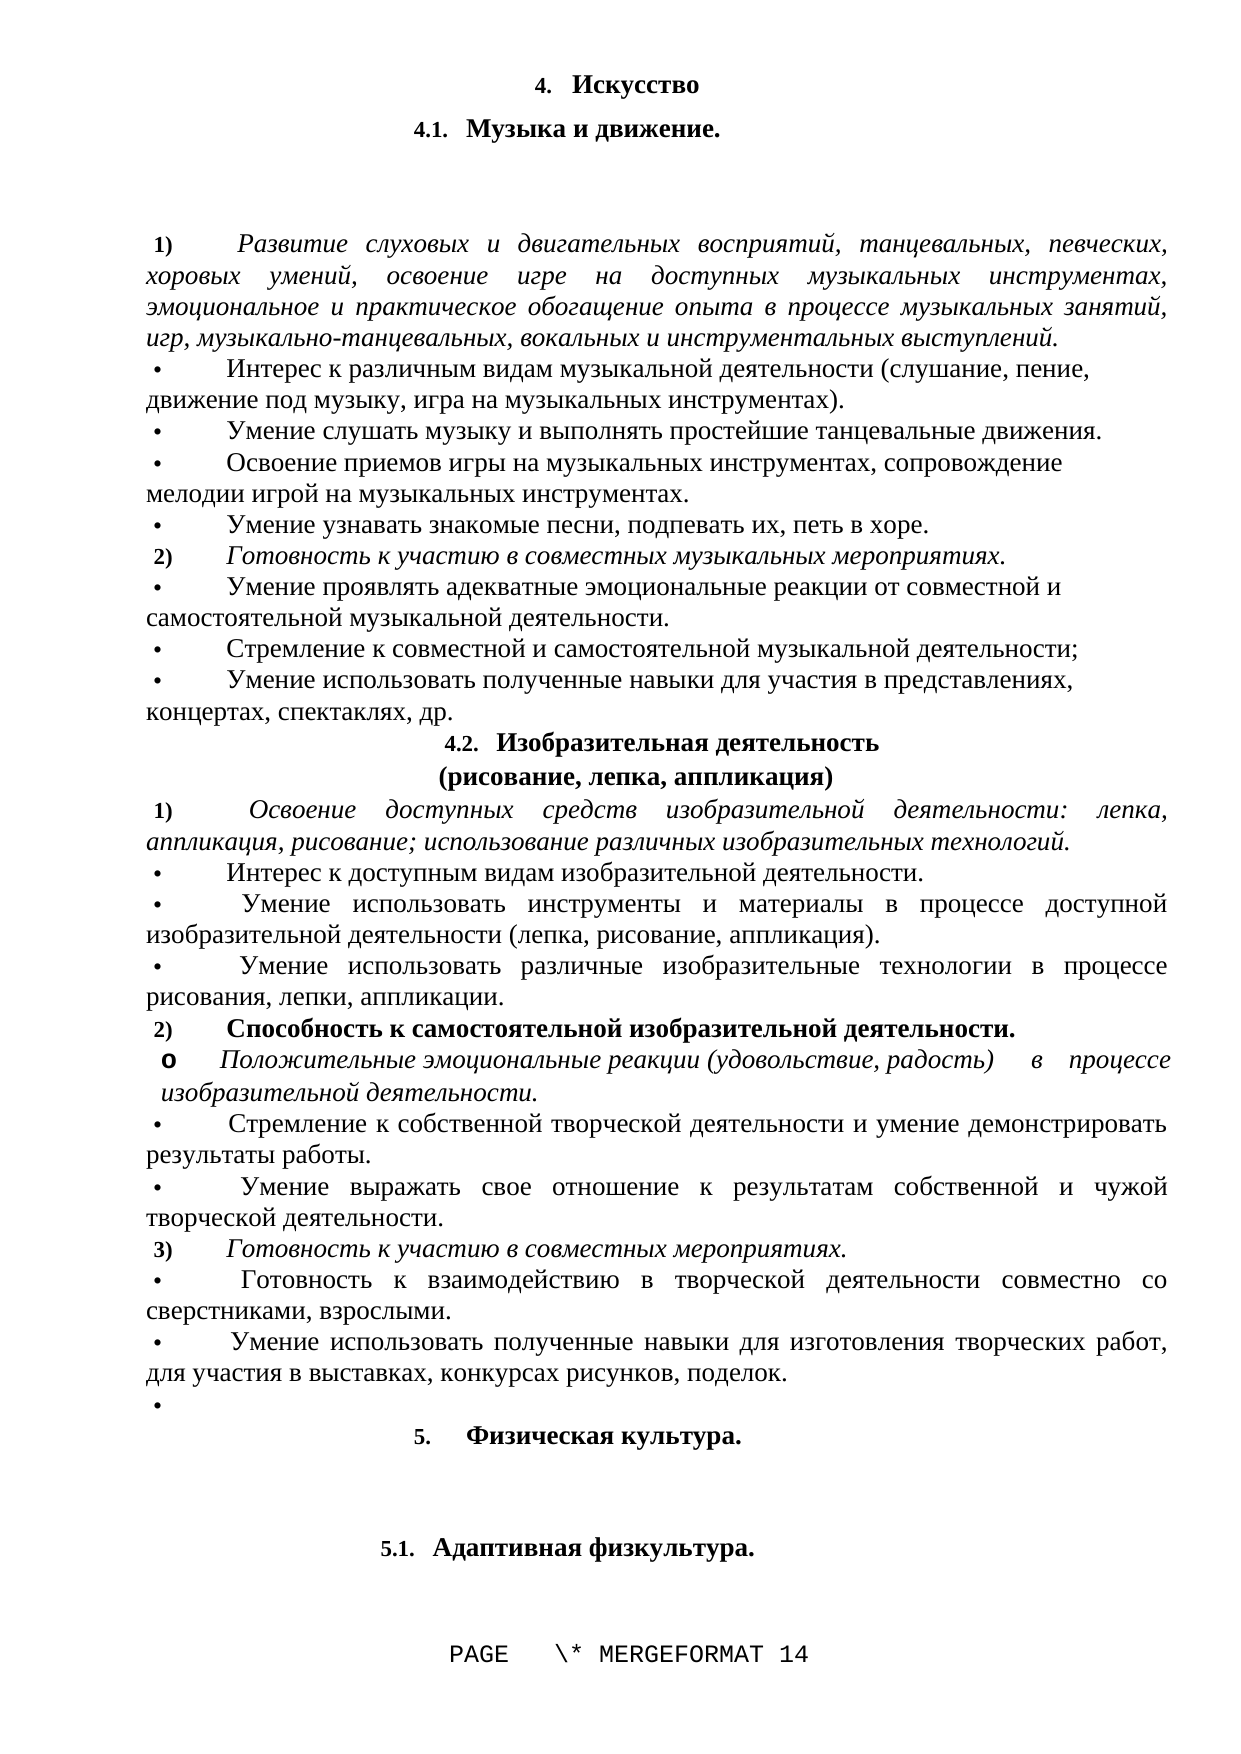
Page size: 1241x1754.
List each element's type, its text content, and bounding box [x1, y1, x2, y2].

list Интерес к различным видам музыкальной деятельности (слушание, пение, движение под музыку, игра на музыкальных инструментах). [146, 352, 1169, 414]
list Готовность к участию в совместных музыкальных мероприятиях. [146, 539, 1171, 570]
list Умение использовать полученные навыки для участия в представлениях, концертах, спектаклях, др. [146, 664, 1169, 726]
list Изобразительная деятельность [146, 726, 1171, 757]
list Умение слушать музыку и выполнять простейшие танцевальные движения. [146, 414, 1171, 446]
list Физическая культура. [414, 1419, 1171, 1450]
list Положительные эмоциональные реакции (удовольствие, радость) в процессе изобразительной деятельности. [161, 1043, 1171, 1107]
list Умение узнавать знакомые песни, подпевать их, петь в хоре. [146, 508, 1171, 539]
list Искусство [534, 58, 1169, 102]
list Развитие слуховых и двигательных восприятий, танцевальных, певческих, хоровых умений, освоение игре на доступных музыкальных инструментах, эмоциональное и практическое обогащение опыта в процессе музыкальных занятий, игр, музыкально-танцевальных, вокальных и инструментальных выступлений. [146, 228, 1169, 352]
list Умение проявлять адекватные эмоциональные реакции от совместной и самостоятельной музыкальной деятельности. [146, 570, 1169, 632]
list Музыка и движение. [414, 102, 1171, 146]
list Готовность к участию в совместных мероприятиях. [146, 1232, 1171, 1263]
list Умение использовать различные изобразительные технологии в процессе рисования, лепки, аппликации. [146, 949, 1169, 1012]
list Освоение приемов игры на музыкальных инструментах, сопровождение мелодии игрой на музыкальных инструментах. [146, 446, 1169, 508]
list Стремление к собственной творческой деятельности и умение демонстрировать результаты работы. [146, 1107, 1169, 1170]
list Освоение доступных средств изобразительной деятельности: лепка, аппликация, рисование; использование различных изобразительных технологий. [146, 794, 1169, 856]
list Адаптивная физкультура. [380, 1531, 1171, 1562]
list Способность к самостоятельной изобразительной деятельности. [146, 1012, 1171, 1043]
list Стремление к совместной и самостоятельной музыкальной деятельности; [146, 632, 1171, 664]
list Умение использовать полученные навыки для изготовления творческих работ, для участия в выставках, конкурсах рисунков, поделок. [146, 1325, 1169, 1388]
text (рисование, лепка, аппликация) [101, 760, 1171, 791]
list Умение использовать инструменты и материалы в процессе доступной изобразительной деятельности (лепка, рисование, аппликация). [146, 887, 1169, 949]
list Готовность к взаимодействию в творческой деятельности совместно со сверстниками, взрослыми. [146, 1263, 1169, 1325]
list Умение выражать свое отношение к результатам собственной и чужой творческой деятельности. [146, 1170, 1169, 1232]
list Интерес к доступным видам изобразительной деятельности. [146, 856, 1171, 887]
